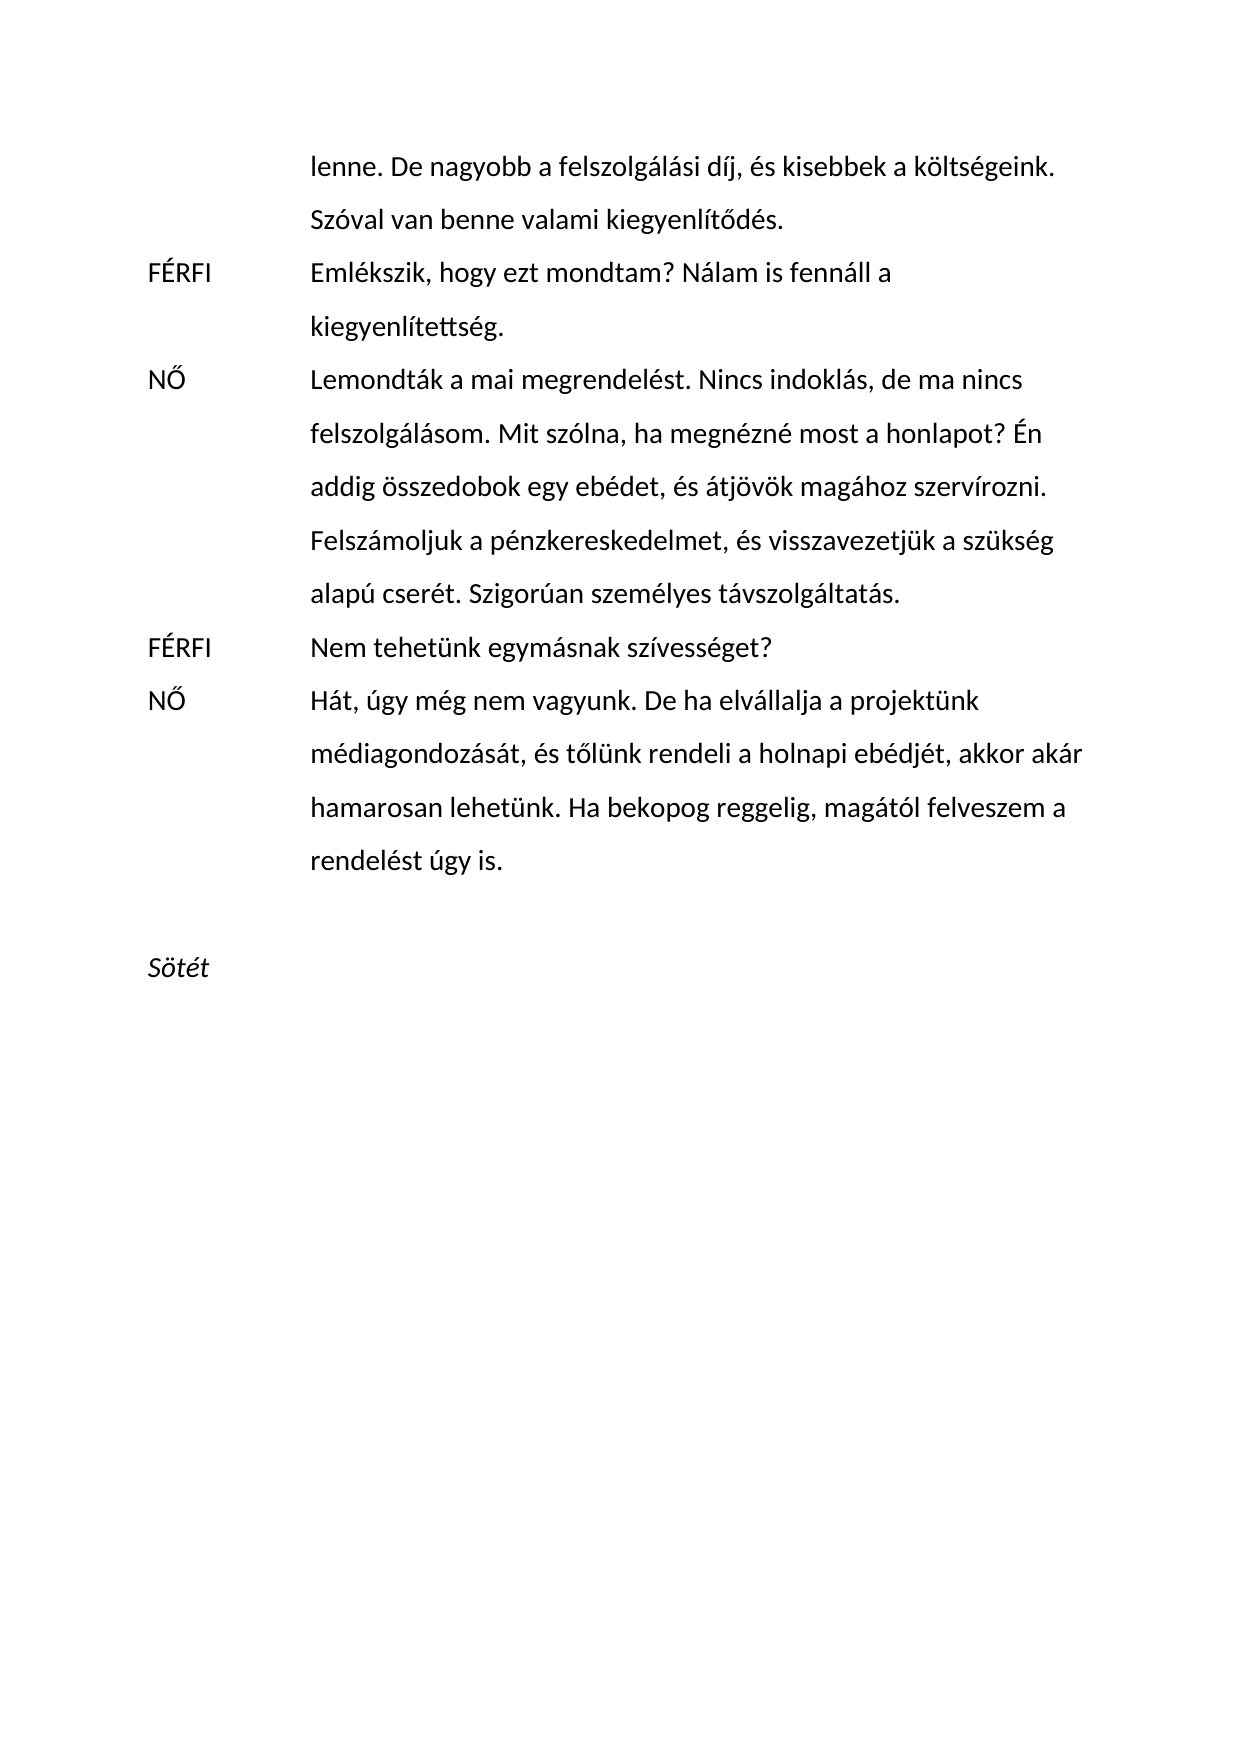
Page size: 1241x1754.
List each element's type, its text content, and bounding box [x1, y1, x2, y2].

text NŐ Lemondták a mai megrendelést. Nincs indoklás, de ma nincs felszolgálásom. Mit szólna, ha megnézné most a honlapot? Én addig összedobok egy ebédet, és átjövök magához szervírozni. Felszámoljuk a pénzkereskedelmet, és visszavezetjük a szükség alapú cserét. Szigorúan személyes távszolgáltatás. [148, 361, 1092, 611]
text NŐ Hát, úgy még nem vagyunk. De ha elvállalja a projektünk médiagondozását, és tőlünk rendeli a holnapi ebédjét, akkor akár hamarosan lehetünk. Ha bekopog reggelig, magától felveszem a rendelést úgy is. [148, 682, 1092, 878]
text Sötét [148, 949, 1092, 985]
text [148, 148, 1092, 237]
text FÉRFI Nem tehetünk egymásnak szívességet? [148, 629, 1092, 664]
text FÉRFI Emlékszik, hogy ezt mondtam? Nálam is fennáll a kiegyenlítettség. [148, 254, 1092, 344]
